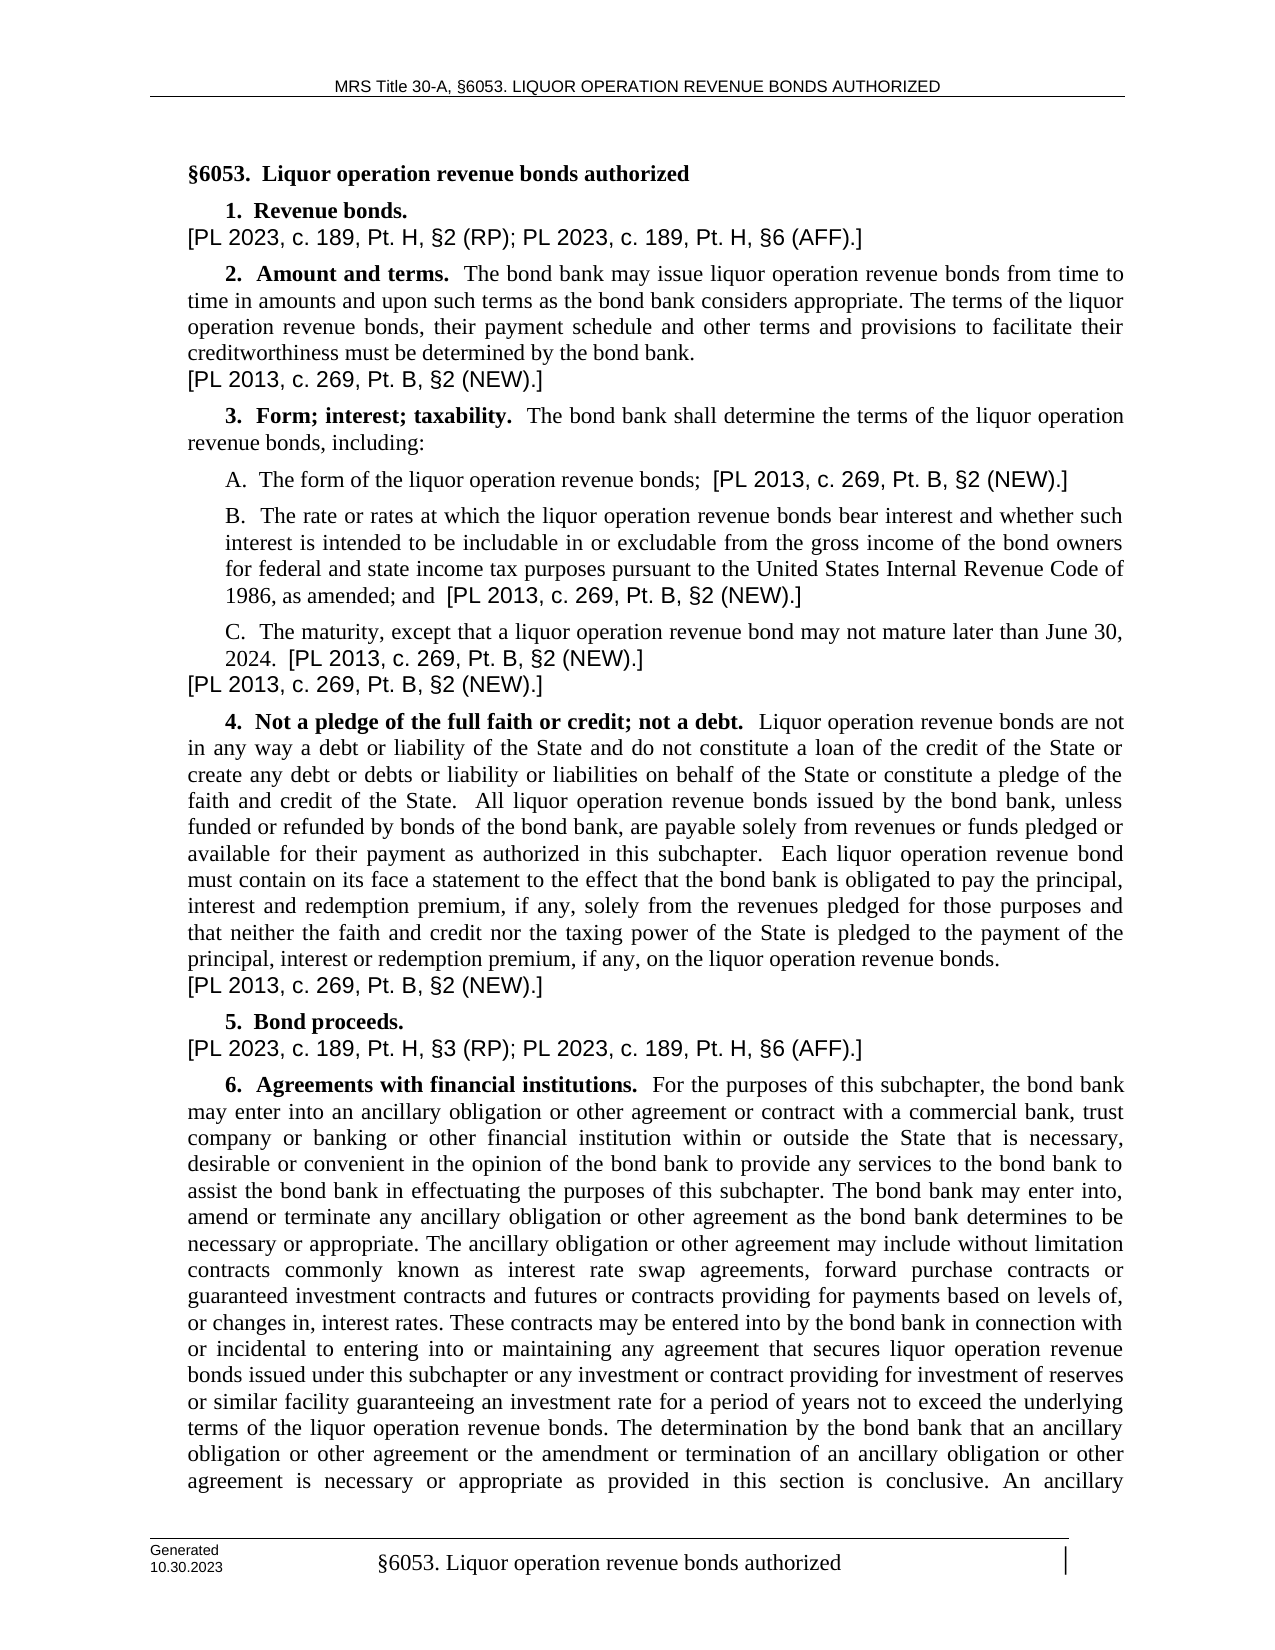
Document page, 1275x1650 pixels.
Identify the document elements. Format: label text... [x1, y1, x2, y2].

text 1. Revenue bonds. [187, 197, 1125, 223]
text 5. Bond proceeds. [187, 1008, 1125, 1035]
text 2. Amount and terms. The bond bank may issue liquor operation revenue bonds from time to time in amounts and upon such terms as the bond bank considers appropriate. The terms of the liquor operation revenue bonds, their payment schedule and other terms and provisions to facilitate their creditworthiness must be determined by the bond bank. [187, 260, 1125, 366]
text §6053. Liquor operation revenue bonds authorized [187, 160, 1125, 187]
text C. The maturity, except that a liquor operation revenue bond may not mature later than June 30, 2024. [PL 2013, c. 269, Pt. B, §2 (NEW).] [225, 618, 1125, 671]
text [PL 2023, c. 189, Pt. H, §2 (RP); PL 2023, c. 189, Pt. H, §6 (AFF).] [187, 223, 1125, 250]
text [PL 2013, c. 269, Pt. B, §2 (NEW).] [187, 972, 1125, 998]
text 3. Form; interest; taxability. The bond bank shall determine the terms of the liquor operation revenue bonds, including: [187, 402, 1125, 455]
text [PL 2013, c. 269, Pt. B, §2 (NEW).] [187, 671, 1125, 698]
text B. The rate or rates at which the liquor operation revenue bonds bear interest and whether such interest is intended to be includable in or excludable from the gross income of the bond owners for federal and state income tax purposes pursuant to the United States Internal Revenue Code of 1986, as amended; and [PL 2013, c. 269, Pt. B, §2 (NEW).] [225, 502, 1125, 608]
text A. The form of the liquor operation revenue bonds; [PL 2013, c. 269, Pt. B, §2 (NEW).] [225, 466, 1125, 492]
text [PL 2023, c. 189, Pt. H, §3 (RP); PL 2023, c. 189, Pt. H, §6 (AFF).] [187, 1035, 1125, 1061]
text [PL 2013, c. 269, Pt. B, §2 (NEW).] [187, 366, 1125, 392]
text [187, 1071, 1125, 1493]
text 4. Not a pledge of the full faith or credit; not a debt. Liquor operation revenue bonds are not in any way a debt or liability of the State and do not constitute a loan of the credit of the State or create any debt or debts or liability or liabilities on behalf of the State or constitute a pledge of the faith and credit of the State. All liquor operation revenue bonds issued by the bond bank, unless funded or refunded by bonds of the bond bank, are payable solely from revenues or funds pledged or available for their payment as authorized in this subchapter. Each liquor operation revenue bond must contain on its face a statement to the effect that the bond bank is obligated to pay the principal, interest and redemption premium, if any, solely from the revenues pledged for those purposes and that neither the faith and credit nor the taxing power of the State is pledged to the payment of the principal, interest or redemption premium, if any, on the liquor operation revenue bonds. [187, 708, 1125, 972]
